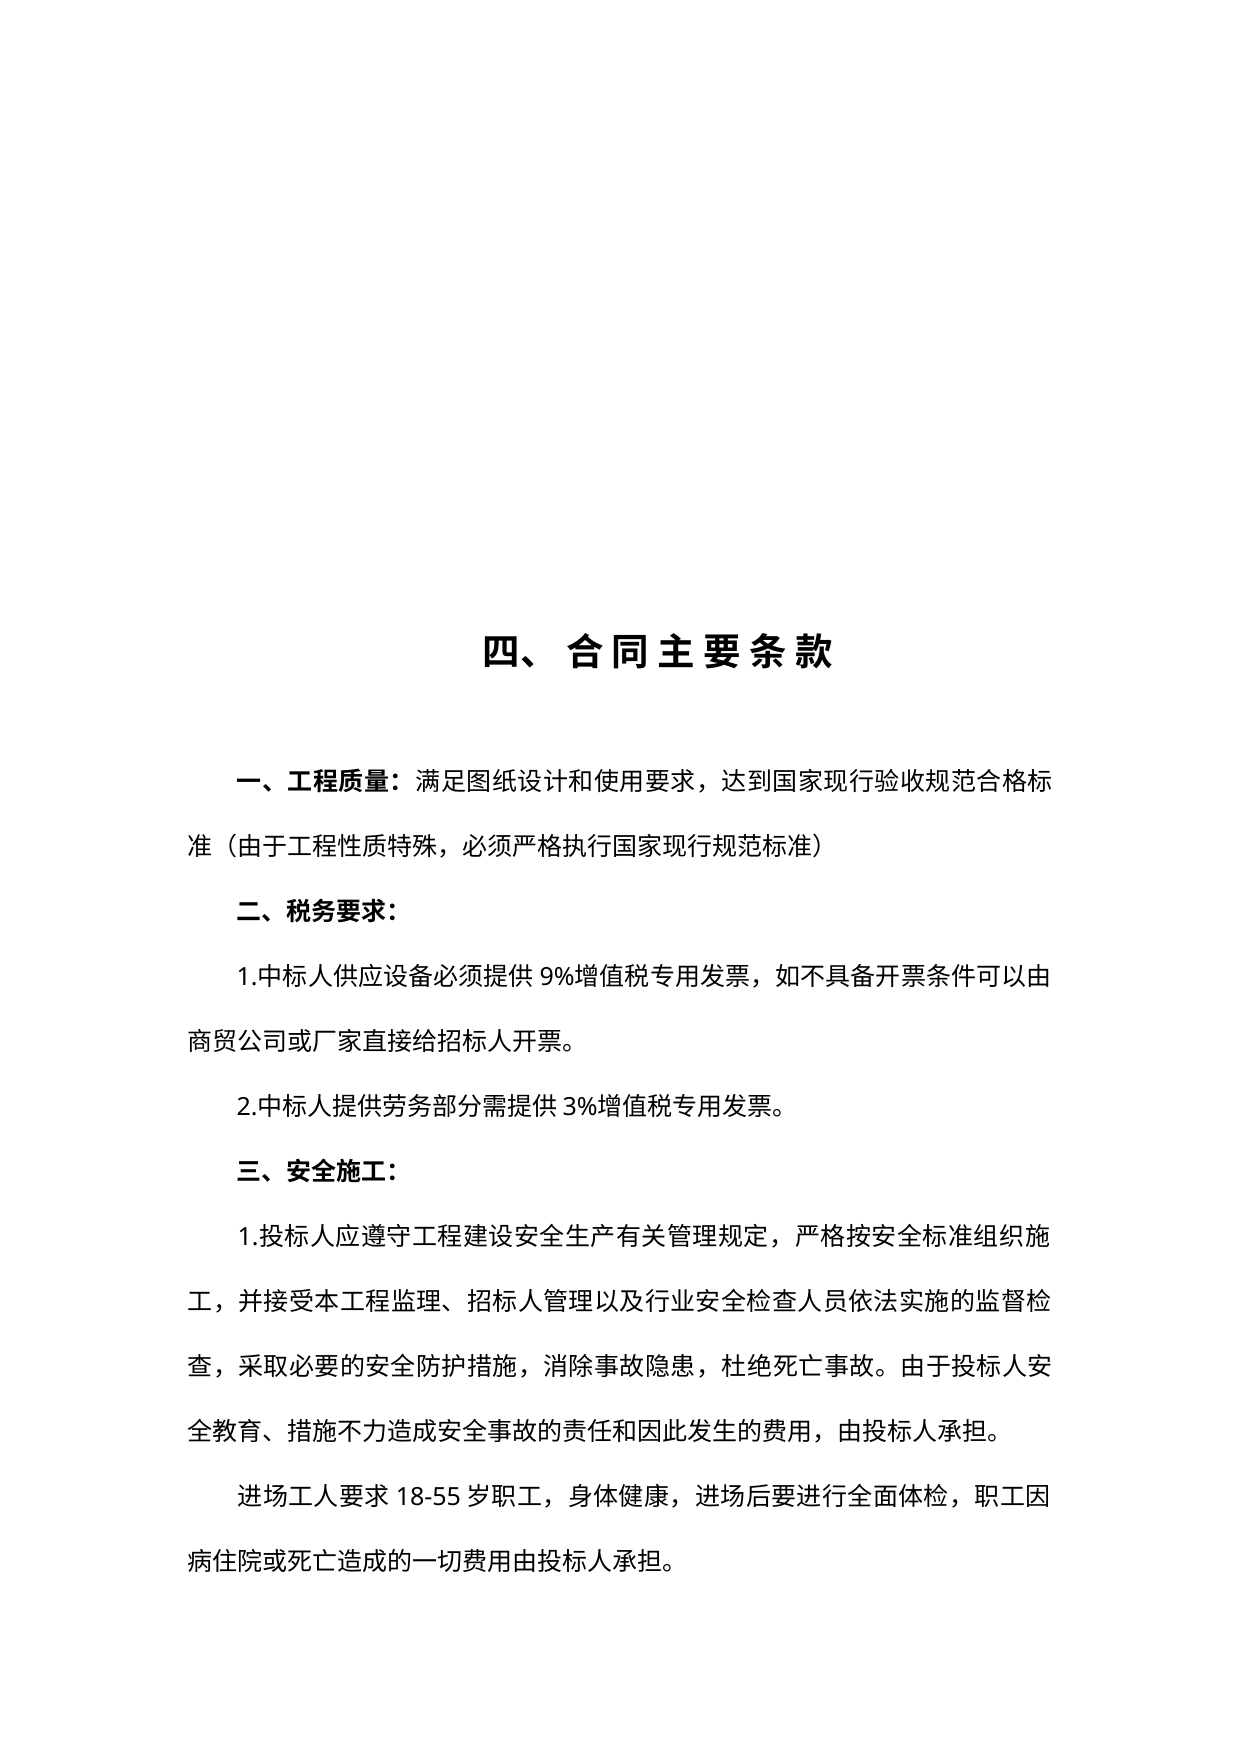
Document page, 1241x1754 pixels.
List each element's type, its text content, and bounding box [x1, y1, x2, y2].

text 2.中标人提供劳务部分需提供3%增值税专用发票。 [187, 1072, 1053, 1137]
text 一、工程质量：满足图纸设计和使用要求，达到国家现行验收规范合格标准（由于工程性质特殊，必须严格执行国家现行规范标准） [187, 747, 1053, 877]
text 1.中标人供应设备必须提供9%增值税专用发票，如不具备开票条件可以由商贸公司或厂家直接给招标人开票。 [187, 942, 1053, 1072]
text 进场工人要求18-55岁职工，身体健康，进场后要进行全面体检，职工因病住院或死亡造成的一切费用由投标人承担。 [187, 1462, 1053, 1592]
text 二、税务要求： [187, 877, 1053, 942]
subtitle 四、 合 同 主 要 条 款 [187, 617, 1053, 682]
text 1.投标人应遵守工程建设安全生产有关管理规定，严格按安全标准组织施工，并接受本工程监理、招标人管理以及行业安全检查人员依法实施的监督检查，采取必要的安全防护措施，消除事故隐患，杜绝死亡事故。由于投标人安全教育、措施不力造成安全事故的责任和因此发生的费用，由投标人承担。 [187, 1202, 1053, 1462]
text 三、安全施工： [187, 1137, 1053, 1202]
